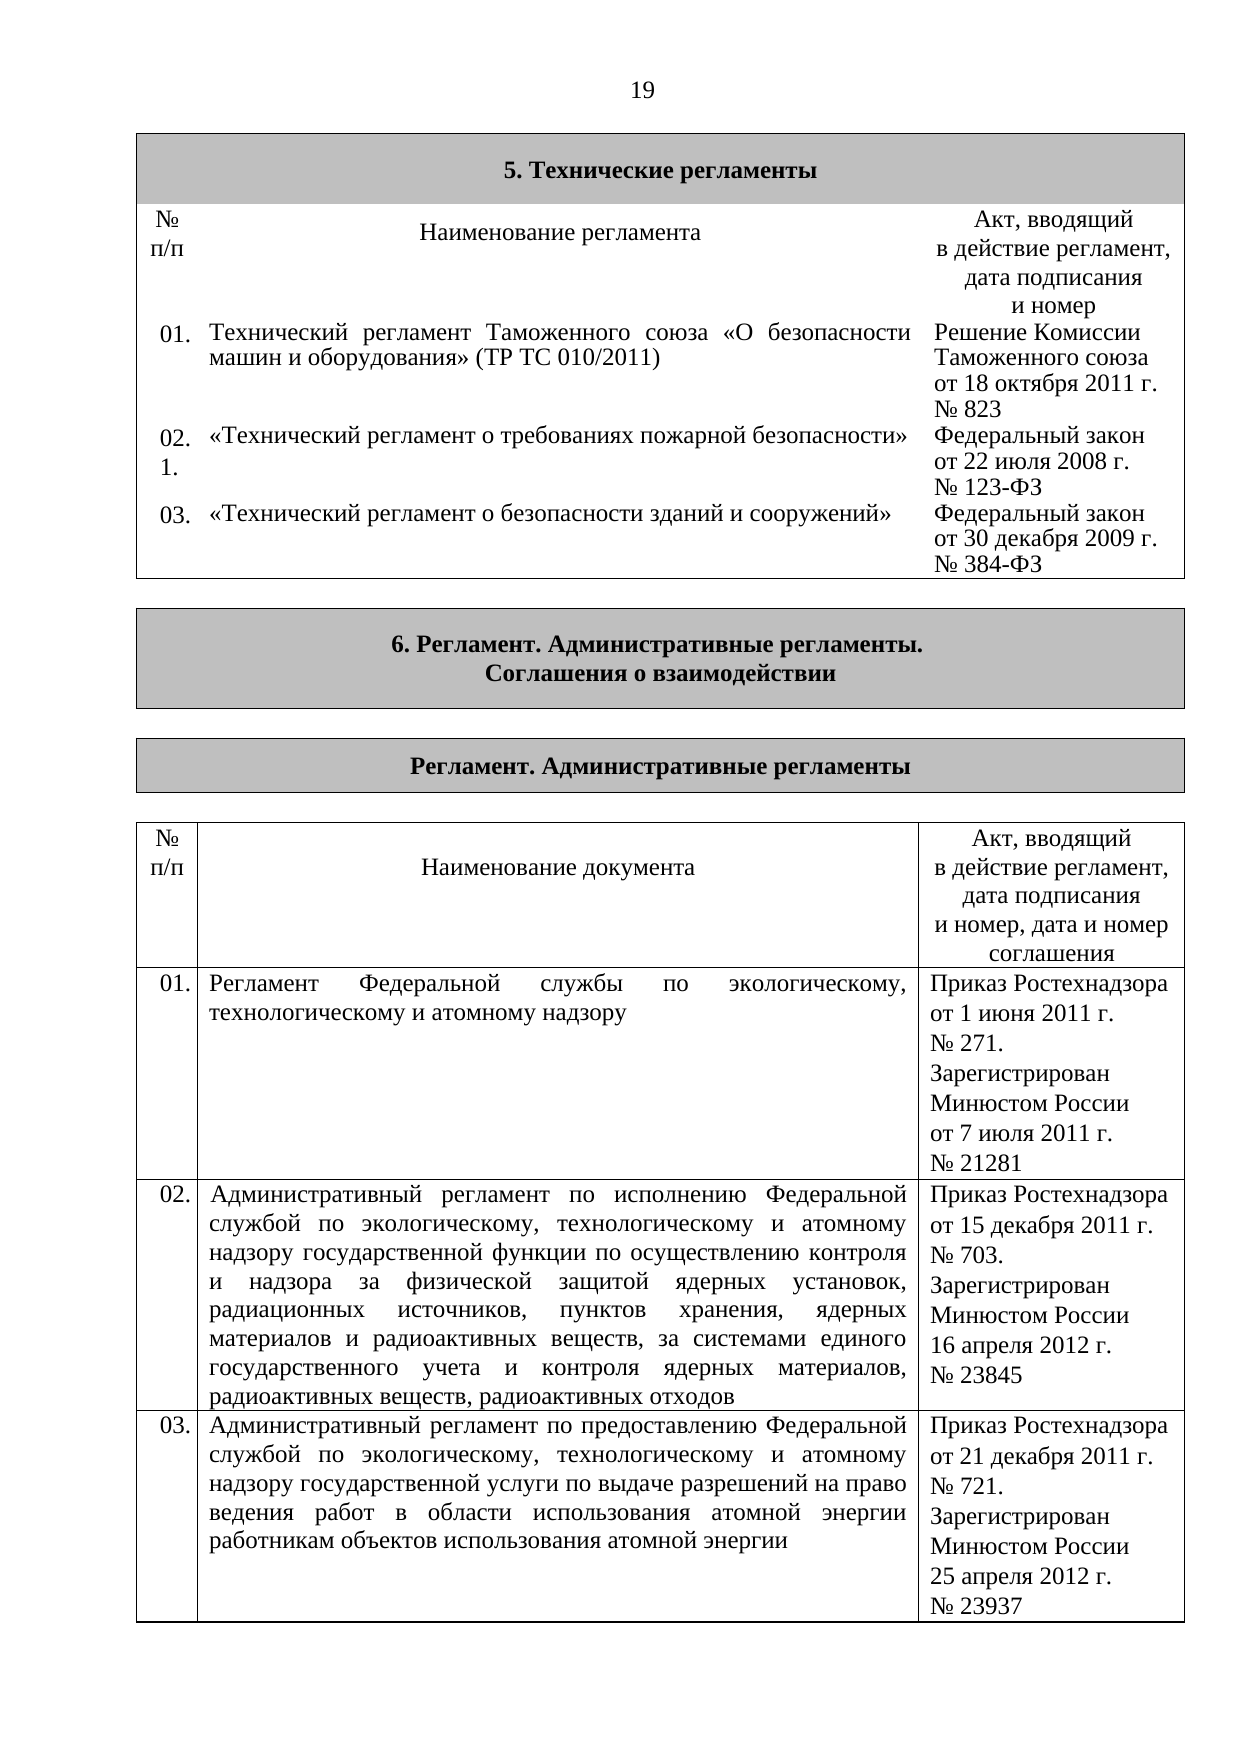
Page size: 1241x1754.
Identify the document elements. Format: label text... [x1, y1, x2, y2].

table_cell Административный регламент по исполнению Федеральной службой по экологическому, технологическому и атомному надзору государственной функции по осуществлению контроля и надзора за физической защитой ядерных установок, радиационных источников, пунктов хранения, ядерных материалов и радиоактивных веществ, за системами единого государственного учета и контроля ядерных материалов, радиоактивных веществ, радиоактивных отходов [198, 1180, 918, 1409]
table_header 5. Технические регламенты [137, 134, 1184, 204]
table_header Регламент. Административные регламенты [137, 739, 1184, 792]
table_cell Федеральный закон от 22 июля 2008 г. № 123-ФЗ [923, 423, 1184, 500]
table_cell [137, 319, 198, 423]
table_cell Федеральный закон от 30 декабря 2009 г. № 384-ФЗ [923, 500, 1184, 578]
table_header 6. Регламент. Административные регламенты. Соглашения о взаимодействии [137, 609, 1184, 708]
table_cell Приказ Ростехнадзора от 21 декабря 2011 г. № 721. Зарегистрирован Минюстом России 25 апреля 2012 г. № 23937 [919, 1411, 1184, 1621]
table_cell Административный регламент по предоставлению Федеральной службой по экологическому, технологическому и атомному надзору государственной услуги по выдаче разрешений на право ведения работ в области использования атомной энергии работникам объектов использования атомной энергии [198, 1411, 918, 1621]
table_cell Приказ Ростехнадзора от 1 июня 2011 г. № 271. Зарегистрирован Минюстом России от 7 июля 2011 г. № 21281 [919, 968, 1184, 1178]
table_cell Решение Комиссии Таможенного союза от 18 октября 2011 г. № 823 [923, 319, 1184, 423]
table_cell «Технический регламент о требованиях пожарной безопасности» [198, 423, 923, 500]
table_cell «Технический регламент о безопасности зданий и сооружений» [198, 500, 923, 578]
table_cell Наименование регламента [198, 204, 923, 319]
table_cell [137, 1180, 197, 1409]
table_cell Приказ Ростехнадзора от 15 декабря 2011 г. № 703. Зарегистрирован Минюстом России 16 апреля 2012 г. № 23845 [919, 1180, 1184, 1409]
table_cell 1. [137, 423, 198, 500]
table_cell [137, 1411, 197, 1621]
table_header Наименование документа [198, 823, 918, 967]
table_cell [137, 500, 198, 578]
table_cell Акт, вводящий в действие регламент, дата подписания и номер [923, 204, 1184, 319]
table_header № п/п [137, 823, 197, 967]
table_header Акт, вводящий в действие регламент, дата подписания и номер, дата и номер соглашения [919, 823, 1184, 967]
table_cell [137, 968, 197, 1178]
table_cell Технический регламент Таможенного союза «О безопасности машин и оборудования» (ТР ТС 010/2011) [198, 319, 923, 423]
table_cell Регламент Федеральной службы по экологическому, технологическому и атомному надзору [198, 968, 918, 1178]
table_cell № п/п [137, 204, 198, 319]
